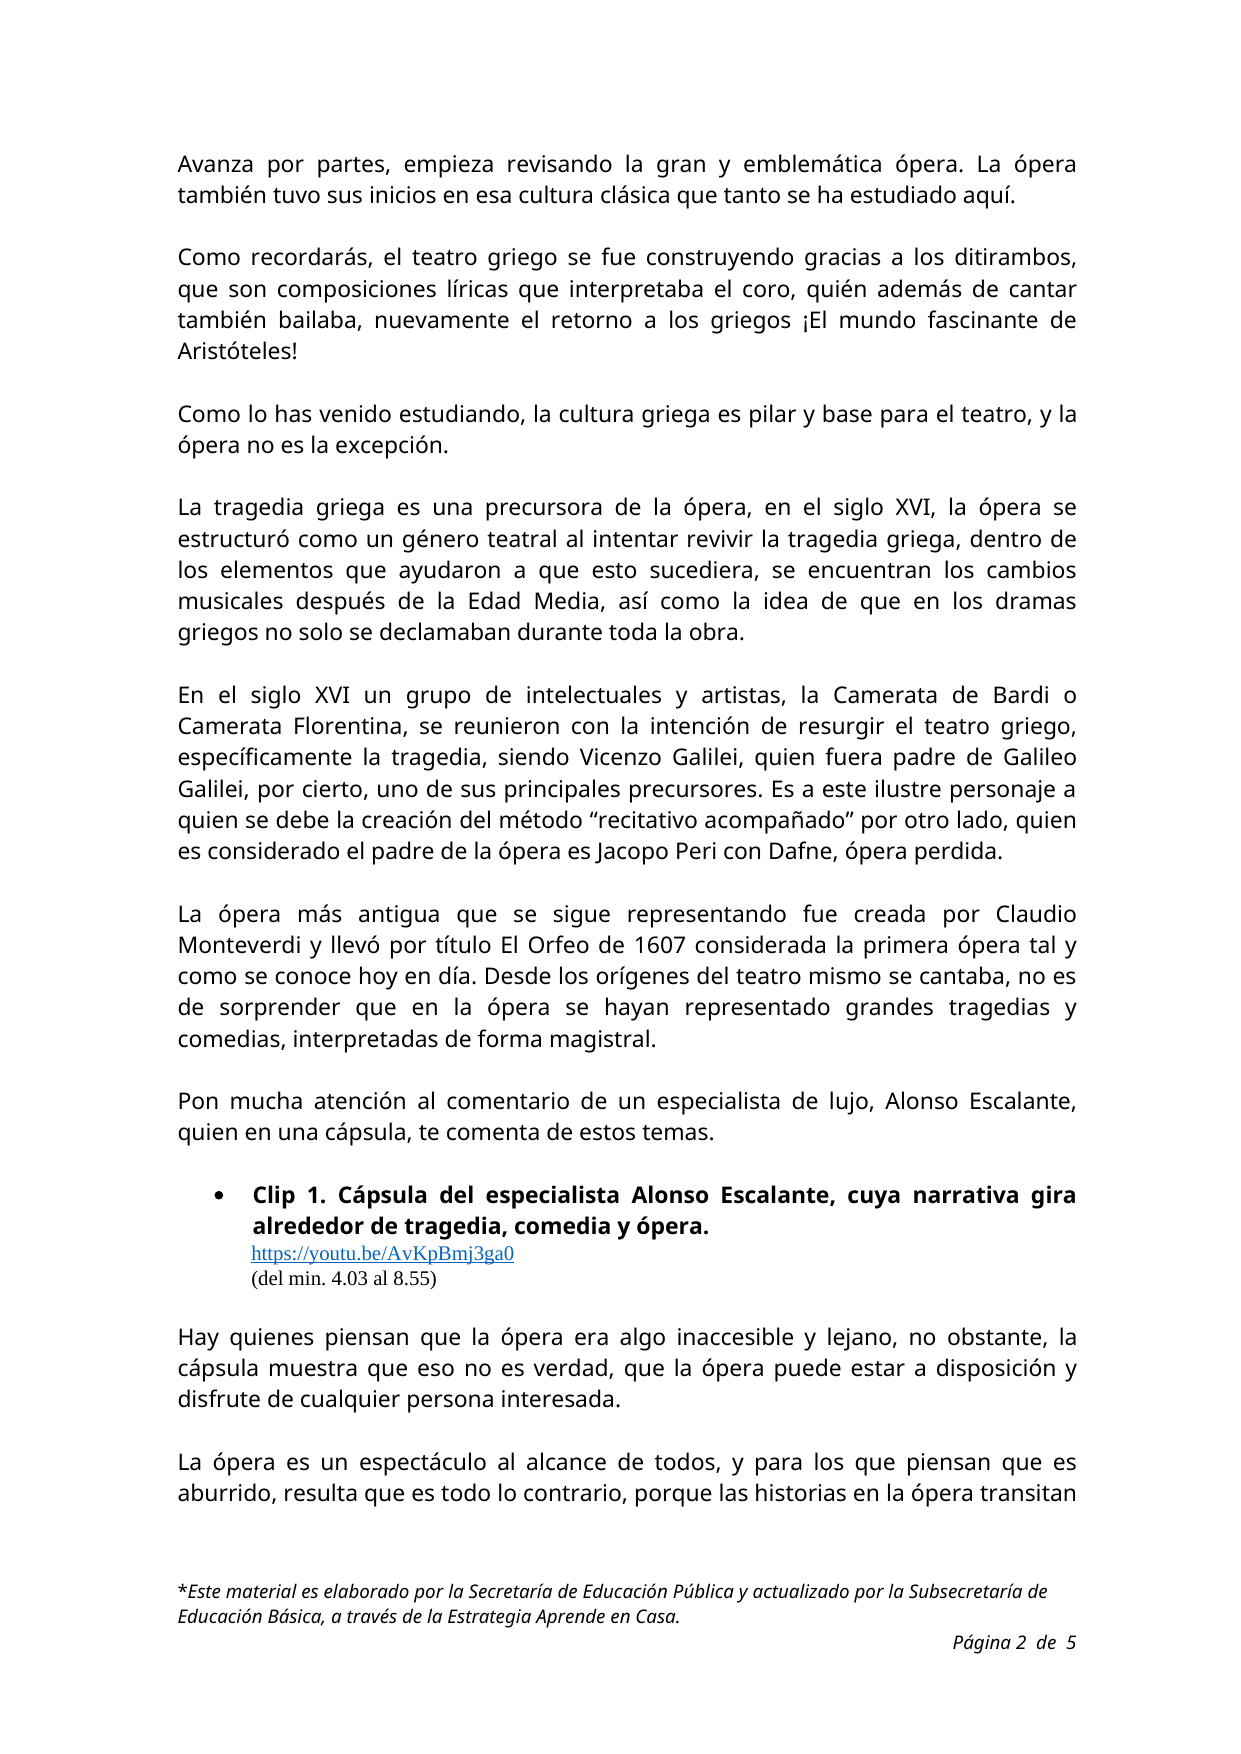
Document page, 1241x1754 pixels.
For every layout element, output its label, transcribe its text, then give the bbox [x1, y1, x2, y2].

text En el siglo XVI un grupo de intelectuales y artistas, la Camerata de Bardi o Camerata Florentina, se reunieron con la intención de resurgir el teatro griego, específicamente la tragedia, siendo Vicenzo Galilei, quien fuera padre de Galileo Galilei, por cierto, uno de sus principales precursores. Es a este ilustre personaje a quien se debe la creación del método “recitativo acompañado” por otro lado, quien es considerado el padre de la ópera es Jacopo Peri con Dafne, ópera perdida. [177, 679, 1078, 866]
text https://youtu.be/AvKpBmj3ga0 [177, 1241, 1078, 1265]
text Pon mucha atención al comentario de un especialista de lujo, Alonso Escalante, quien en una cápsula, te comenta de estos temas. [177, 1085, 1078, 1148]
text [177, 1446, 1078, 1508]
text Como recordarás, el teatro griego se fue construyendo gracias a los ditirambos, que son composiciones líricas que interpretaba el coro, quién además de cantar también bailaba, nuevamente el retorno a los griegos ¡El mundo fascinante de Aristóteles! [177, 241, 1078, 366]
text Como lo has venido estudiando, la cultura griega es pilar y base para el teatro, y la ópera no es la excepción. [177, 398, 1078, 460]
text La tragedia griega es una precursora de la ópera, en el siglo XVI, la ópera se estructuró como un género teatral al intentar revivir la tragedia griega, dentro de los elementos que ayudaron a que esto sucediera, se encuentran los cambios musicales después de la Edad Media, así como la idea de que en los dramas griegos no solo se declamaban durante toda la obra. [177, 491, 1078, 648]
list Clip 1. Cápsula del especialista Alonso Escalante, cuya narrativa gira alrededor de tragedia, comedia y ópera. [215, 1179, 1078, 1241]
text (del min. 4.03 al 8.55) [177, 1265, 1078, 1289]
text La ópera más antigua que se sigue representando fue creada por Claudio Monteverdi y llevó por título El Orfeo de 1607 considerada la primera ópera tal y como se conoce hoy en día. Desde los orígenes del teatro mismo se cantaba, no es de sorprender que en la ópera se hayan representado grandes tragedias y comedias, interpretadas de forma magistral. [177, 898, 1078, 1054]
text Avanza por partes, empieza revisando la gran y emblemática ópera. La ópera también tuvo sus inicios en esa cultura clásica que tanto se ha estudiado aquí. [177, 148, 1078, 210]
text Hay quienes piensan que la ópera era algo inaccesible y lejano, no obstante, la cápsula muestra que eso no es verdad, que la ópera puede estar a disposición y disfrute de cualquier persona interesada. [177, 1321, 1078, 1414]
